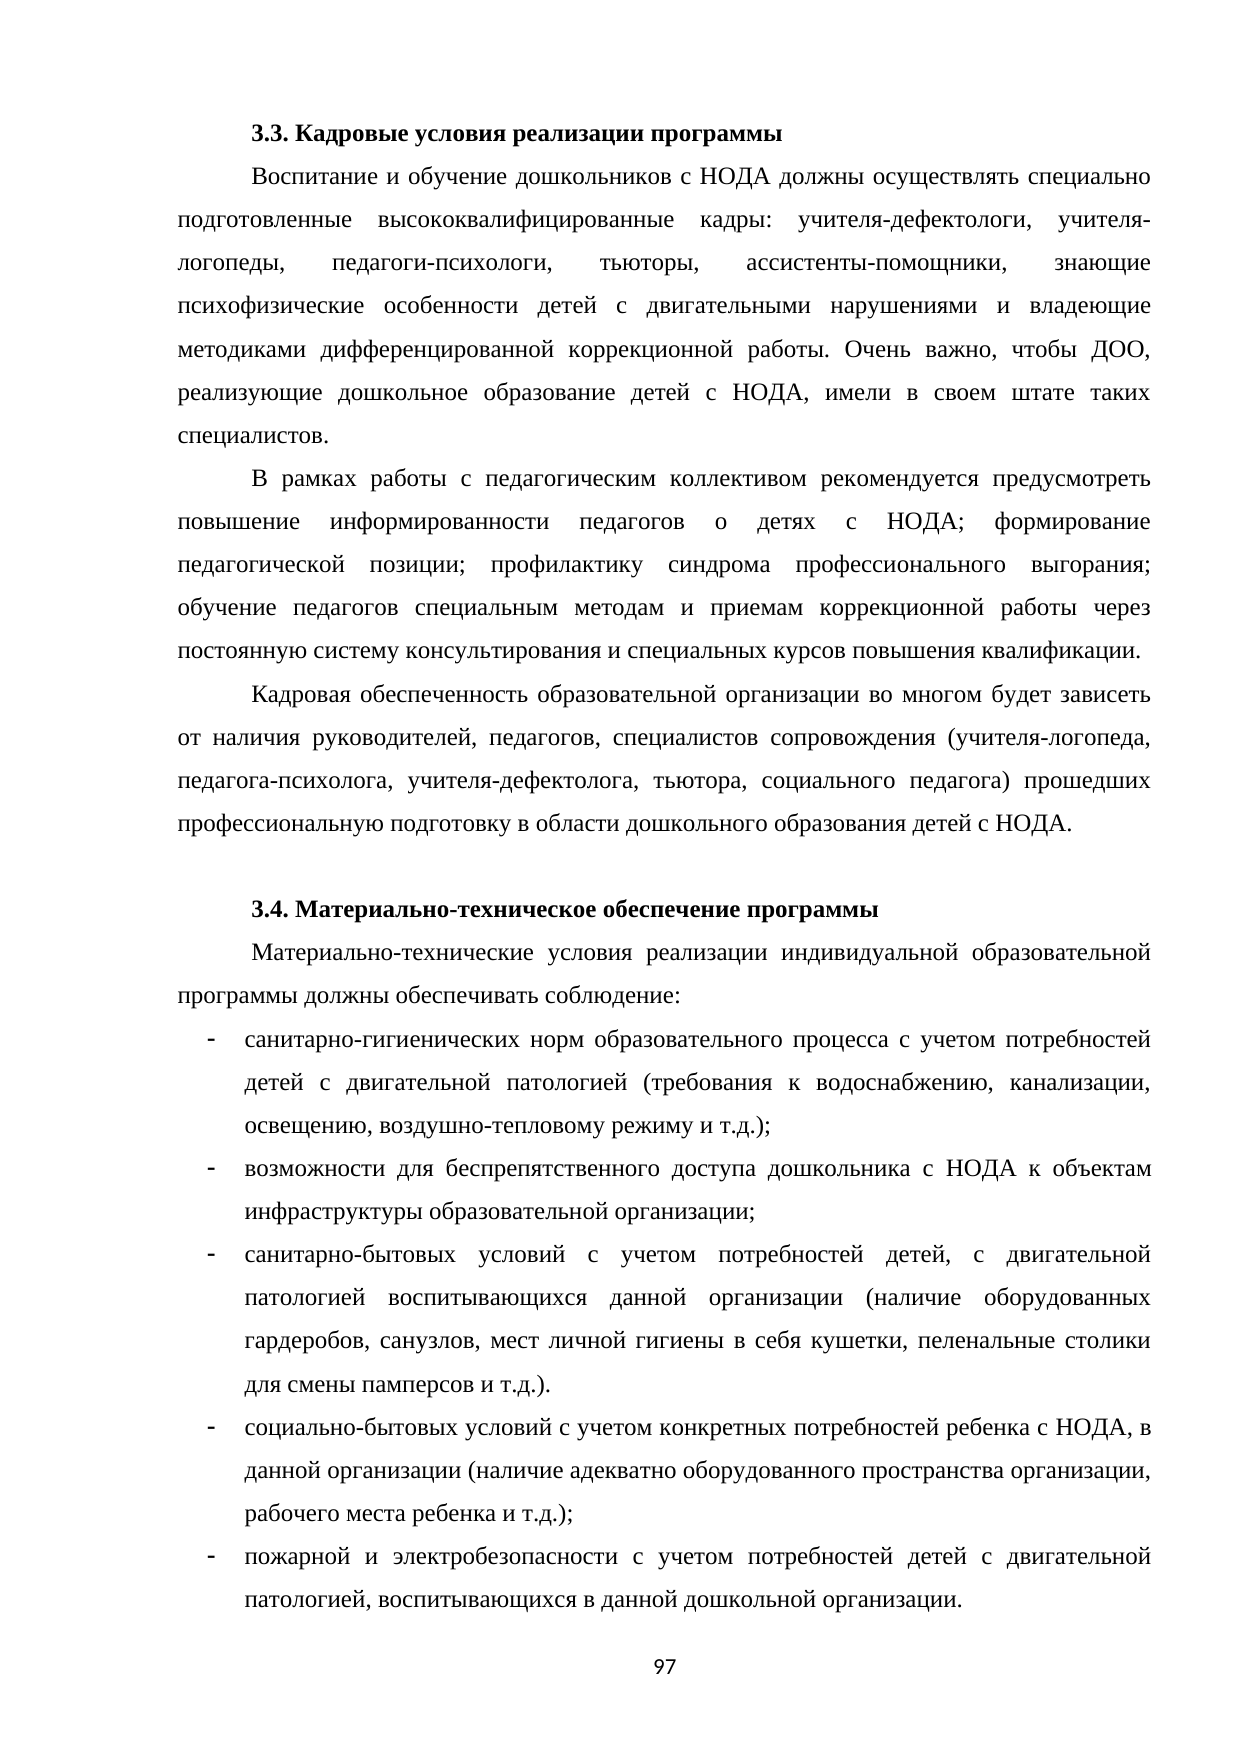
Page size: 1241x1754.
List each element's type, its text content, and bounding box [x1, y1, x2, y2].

list социально-бытовых условий с учетом конкретных потребностей ребенка с НОДА, в данной организации (наличие адекватно оборудованного пространства организации, рабочего места ребенка и т.д.); [207, 1412, 1152, 1527]
list пожарной и электробезопасности с учетом потребностей детей с двигательной патологией, воспитывающихся в данной дошкольной организации. [207, 1541, 1152, 1613]
text Материально-технические условия реализации индивидуальной образовательной программы должны обеспечивать соблюдение: [177, 937, 1152, 1009]
text В рамках работы с педагогическим коллективом рекомендуется предусмотреть повышение информированности педагогов о детях с НОДА; формирование педагогической позиции; профилактику синдрома профессионального выгорания; обучение педагогов специальным методам и приемам коррекционной работы через постоянную систему консультирования и специальных курсов повышения квалификации. [177, 463, 1152, 664]
text Кадровая обеспеченность образовательной организации во многом будет зависеть от наличия руководителей, педагогов, специалистов сопровождения (учителя-логопеда, педагога-психолога, учителя-дефектолога, тьютора, социального педагога) прошедших профессиональную подготовку в области дошкольного образования детей с НОДА. [177, 679, 1152, 837]
text 3.3. Кадровые условия реализации программы [177, 118, 1152, 147]
list санитарно-гигиенических норм образовательного процесса с учетом потребностей детей с двигательной патологией (требования к водоснабжению, канализации, освещению, воздушно-тепловому режиму и т.д.); [207, 1024, 1152, 1139]
list возможности для беспрепятственного доступа дошкольника с НОДА к объектам инфраструктуры образовательной организации; [207, 1153, 1152, 1225]
text 3.4. Материально-техническое обеспечение программы [177, 894, 1152, 923]
list санитарно-бытовых условий с учетом потребностей детей, с двигательной патологией воспитывающихся данной организации (наличие оборудованных гардеробов, санузлов, мест личной гигиены в себя кушетки, пеленальные столики для смены памперсов и т.д.). [207, 1239, 1152, 1397]
text Воспитание и обучение дошкольников с НОДА должны осуществлять специально подготовленные высококвалифицированные кадры: учителя-дефектологи, учителя-логопеды, педагоги-психологи, тьюторы, ассистенты-помощники, знающие психофизические особенности детей с двигательными нарушениями и владеющие методиками дифференцированной коррекционной работы. Очень важно, чтобы ДОО, реализующие дошкольное образование детей с НОДА, имели в своем штате таких специалистов. [177, 161, 1152, 449]
